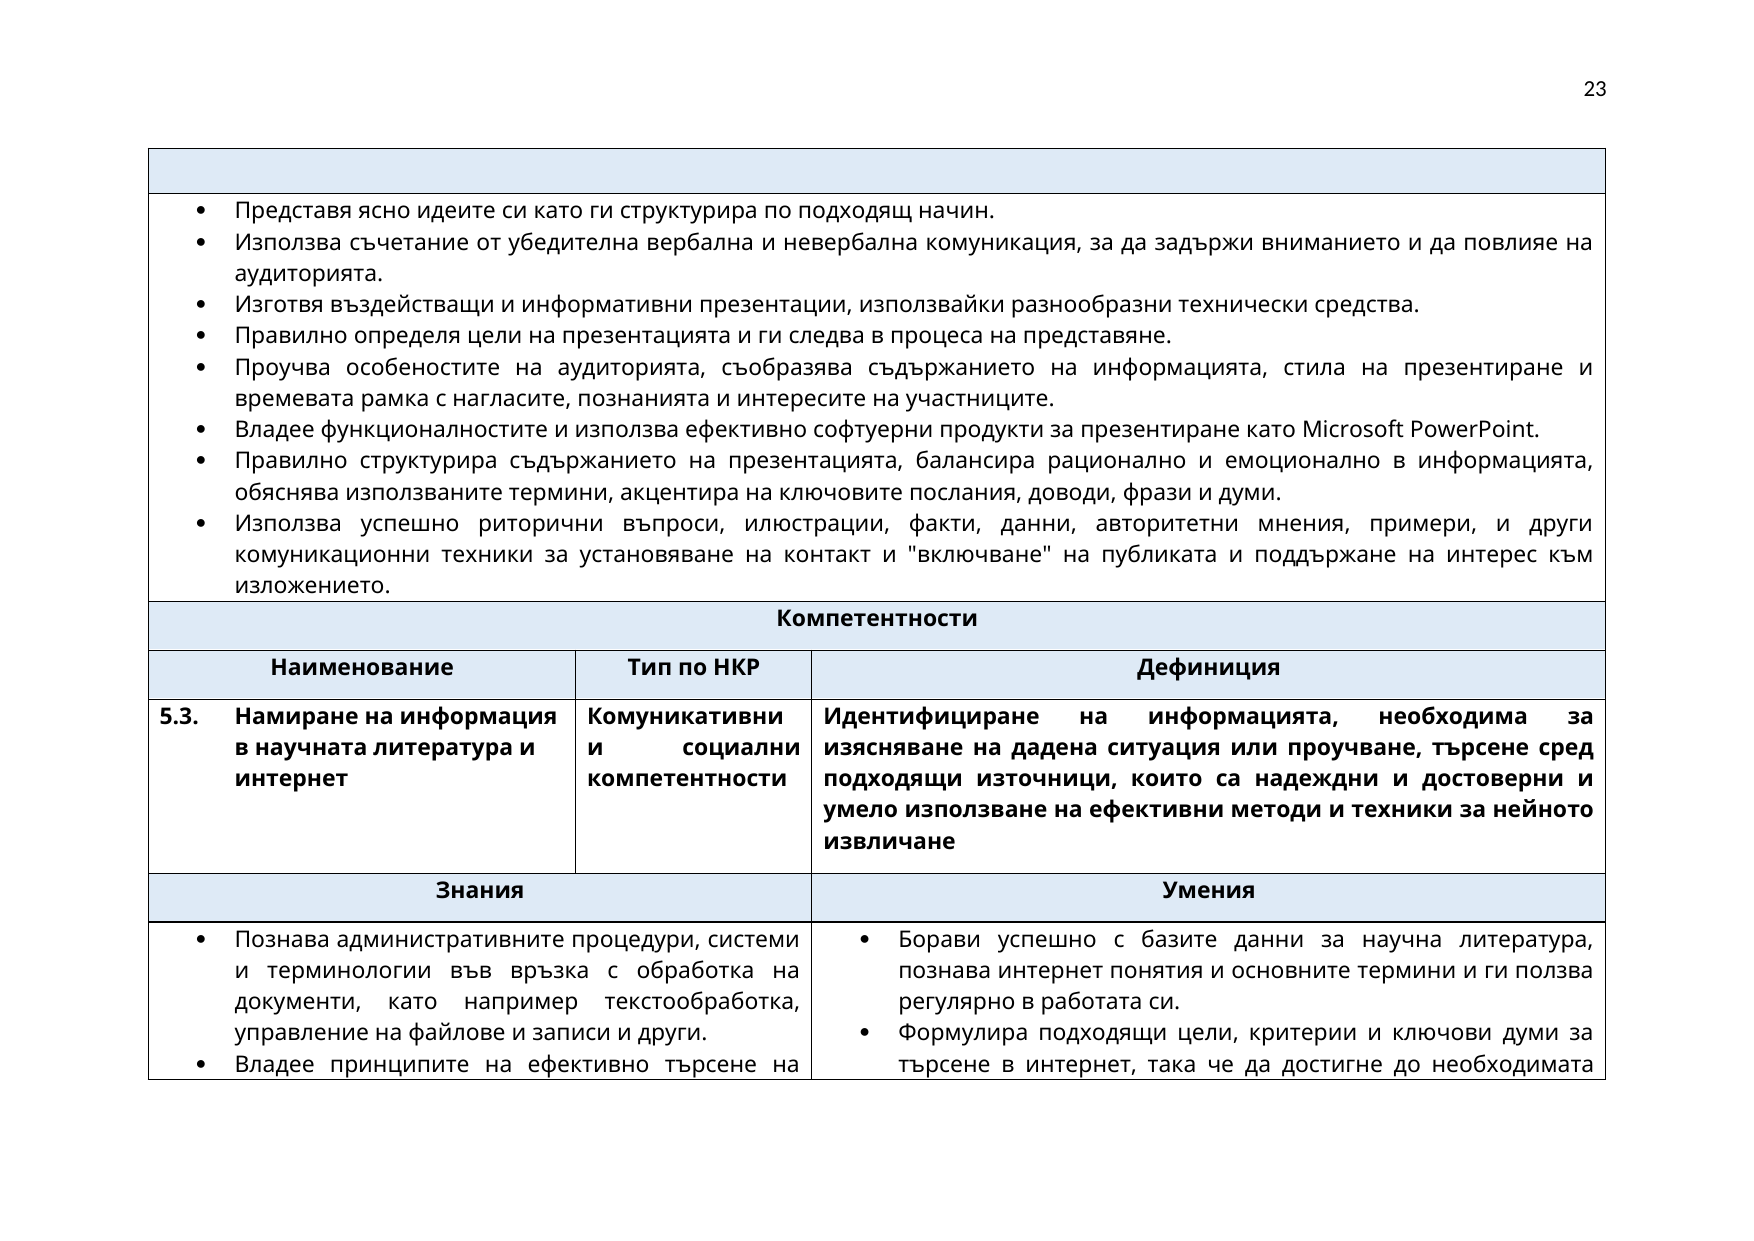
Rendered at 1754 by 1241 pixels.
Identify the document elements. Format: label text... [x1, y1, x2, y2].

table_cell Компетентности [149, 602, 1605, 649]
table_cell Намиране на информация в научната литература и интернет [149, 700, 575, 872]
table_cell Умения [812, 874, 1605, 921]
table_cell Знания [149, 874, 811, 921]
table_cell Комуникативни и социални компетентности [576, 700, 811, 872]
table_cell Наименование [149, 651, 575, 698]
table_cell Представя ясно идеите си като ги структурира по подходящ начин. Използва съчетание от убедителна вербална и невербална комуникация, за да задържи вниманието и да повлияе на аудиторията. Изготвя въздействащи и информативни презентации, използвайки разнообразни технически средства. Правилно определя цели на презентацията и ги следва в процеса на представяне. Проучва особеностите на аудиторията, съобразява съдържанието на информацията, стила на презентиране и времевата рамка с нагласите, познанията и интересите на участниците. Владее функционалностите и използва ефективно софтуерни продукти за презентиране като Microsoft PowerPoint. Правилно структурира съдържанието на презентацията, балансира рационално и емоционално в информацията, обяснява използваните термини, акцентира на ключовите послания, доводи, фрази и думи. Използва успешно риторични въпроси, илюстрации, факти, данни, авторитетни мнения, примери, и други комуникационни техники за установяване на контакт и "включване" на публиката и поддържане на интерес към изложението. [149, 194, 1605, 601]
table_cell Идентифициране на информацията, необходима за изясняване на дадена ситуация или проучване, търсене сред подходящи източници, които са надеждни и достоверни и умело използване на ефективни методи и техники за нейното извличане [812, 700, 1605, 872]
table_cell Тип по НКР [576, 651, 811, 698]
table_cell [149, 923, 811, 1079]
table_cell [149, 149, 1605, 193]
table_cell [812, 923, 1605, 1079]
table_cell Дефиниция [812, 651, 1605, 698]
